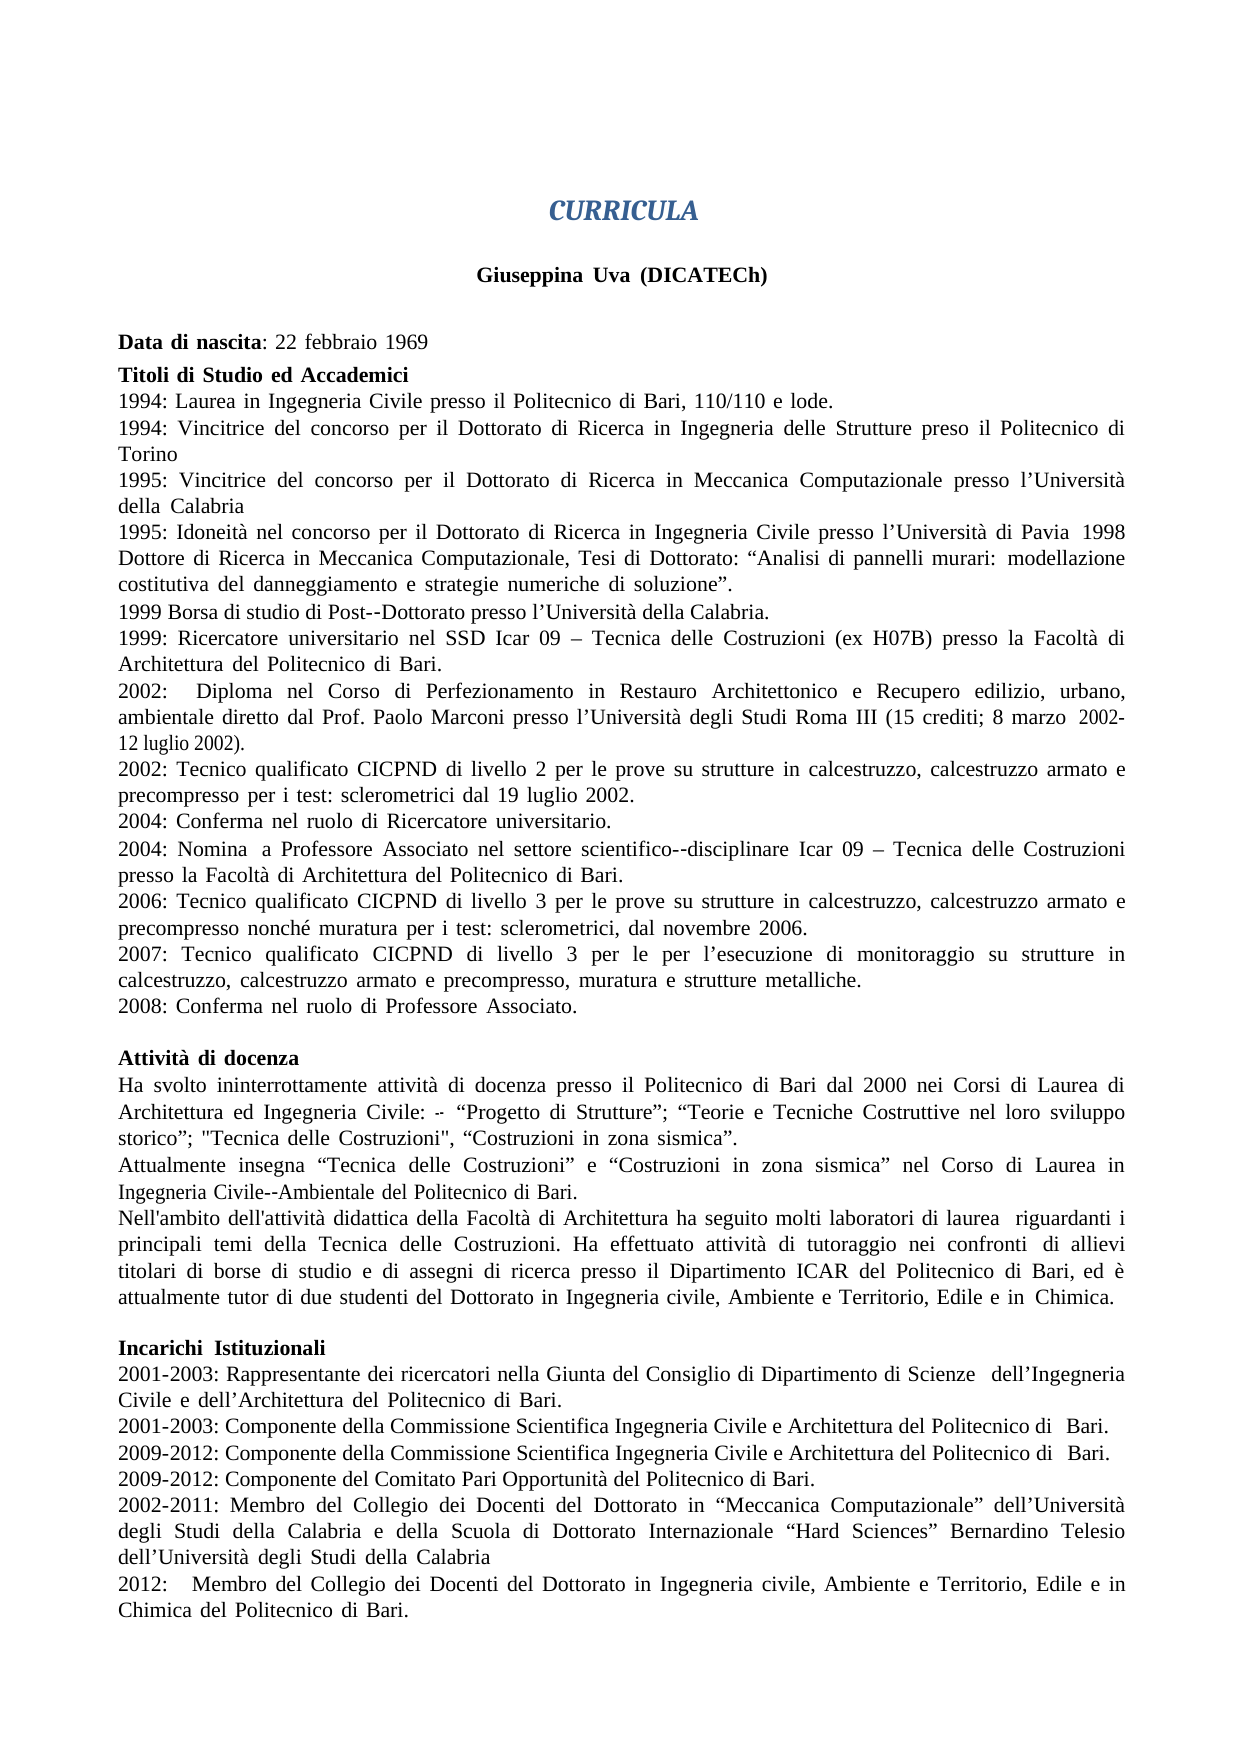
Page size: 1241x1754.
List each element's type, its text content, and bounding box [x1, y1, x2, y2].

text 2009-2012: Componente del Comitato Pari Opportunità del Politecnico di Bari. [118, 1466, 1126, 1491]
text 1994: Laurea in Ingegneria Civile presso il Politecnico di Bari, 110/110 e lode. [118, 388, 1126, 413]
text Titoli di Studio ed Accademici [118, 362, 1126, 387]
text 2006: Tecnico qualificato CICPND di livello 3 per le prove su strutture in calcestruzzo, calcestruzzo armato e precompresso nonché muratura per i test: sclerometrici, dal novembre 2006. [118, 888, 1126, 940]
text Attività di docenza [118, 1045, 1126, 1071]
text 2008: Conferma nel ruolo di Professore Associato. [118, 993, 1126, 1018]
text 1999 Borsa di studio di Post-­‐Dottorato presso l’Università della Calabria. [118, 598, 1126, 624]
text Incarichi Istituzionali [118, 1335, 1126, 1360]
text 1995: Idoneità nel concorso per il Dottorato di Ricerca in Ingegneria Civile presso l’Università di Pavia 1998 Dottore di Ricerca in Meccanica Computazionale, Tesi di Dottorato: “Analisi di pannelli murari: modellazione costitutiva del danneggiamento e strategie numeriche di soluzione”. [118, 519, 1126, 597]
text 2002: Diploma nel Corso di Perfezionamento in Restauro Architettonico e Recupero edilizio, urbano, ambientale diretto dal Prof. Paolo Marconi presso l’Università degli Studi Roma III (15 crediti; 8 marzo 2002-12 luglio 2002). [118, 678, 1126, 755]
text 2001-2003: Componente della Commissione Scientifica Ingegneria Civile e Architettura del Politecnico di Bari. [118, 1413, 1126, 1438]
text CURRICULA [113, 194, 1134, 227]
text 2004: Nomina a Professore Associato nel settore scientifico-­‐disciplinare Icar 09 – Tecnica delle Costruzioni presso la Facoltà di Architettura del Politecnico di Bari. [118, 835, 1126, 887]
text Giuseppina Uva (DICATECh) [118, 262, 1126, 287]
text 2009-2012: Componente della Commissione Scientifica Ingegneria Civile e Architettura del Politecnico di Bari. [118, 1439, 1126, 1465]
text 2001-2003: Rappresentante dei ricercatori nella Giunta del Consiglio di Dipartimento di Scienze dell’Ingegneria Civile e dell’Architettura del Politecnico di Bari. [118, 1361, 1126, 1412]
text 2002: Tecnico qualificato CICPND di livello 2 per le prove su strutture in calcestruzzo, calcestruzzo armato e precompresso per i test: sclerometrici dal 19 luglio 2002. [118, 756, 1126, 807]
text 1999: Ricercatore universitario nel SSD Icar 09 – Tecnica delle Costruzioni (ex H07B) presso la Facoltà di Architettura del Politecnico di Bari. [118, 625, 1126, 677]
text 2002-2011: Membro del Collegio dei Docenti del Dottorato in “Meccanica Computazionale” dell’Università degli Studi della Calabria e della Scuola di Dottorato Internazionale “Hard Sciences” Bernardino Telesio dell’Università degli Studi della Calabria [118, 1492, 1126, 1569]
text Ha svolto ininterrottamente attività di docenza presso il Politecnico di Bari dal 2000 nei Corsi di Laurea di Architettura ed Ingegneria Civile: -­‐ “Progetto di Strutture”; “Teorie e Tecniche Costruttive nel loro sviluppo storico”; "Tecnica delle Costruzioni", “Costruzioni in zona sismica”. [118, 1072, 1126, 1151]
text Attualmente insegna “Tecnica delle Costruzioni” e “Costruzioni in zona sismica” nel Corso di Laurea in Ingegneria Civile-­‐Ambientale del Politecnico di Bari. [118, 1152, 1126, 1204]
text 2007: Tecnico qualificato CICPND di livello 3 per le per l’esecuzione di monitoraggio su strutture in calcestruzzo, calcestruzzo armato e precompresso, muratura e strutture metalliche. [118, 941, 1126, 992]
text 1994: Vincitrice del concorso per il Dottorato di Ricerca in Ingegneria delle Strutture preso il Politecnico di Torino [118, 414, 1126, 466]
text Data di nascita: 22 febbraio 1969 [118, 329, 1126, 354]
text 2004: Conferma nel ruolo di Ricercatore universitario. [118, 808, 1126, 833]
text 2012: Membro del Collegio dei Docenti del Dottorato in Ingegneria civile, Ambiente e Territorio, Edile e in Chimica del Politecnico di Bari. [118, 1571, 1126, 1622]
text 1995: Vincitrice del concorso per il Dottorato di Ricerca in Meccanica Computazionale presso l’Università della Calabria [118, 467, 1126, 518]
text Nell'ambito dell'attività didattica della Facoltà di Architettura ha seguito molti laboratori di laurea riguardanti i principali temi della Tecnica delle Costruzioni. Ha effettuato attività di tutoraggio nei confronti di allievi titolari di borse di studio e di assegni di ricerca presso il Dipartimento ICAR del Politecnico di Bari, ed è attualmente tutor di due studenti del Dottorato in Ingegneria civile, Ambiente e Territorio, Edile e in Chimica. [118, 1205, 1126, 1309]
